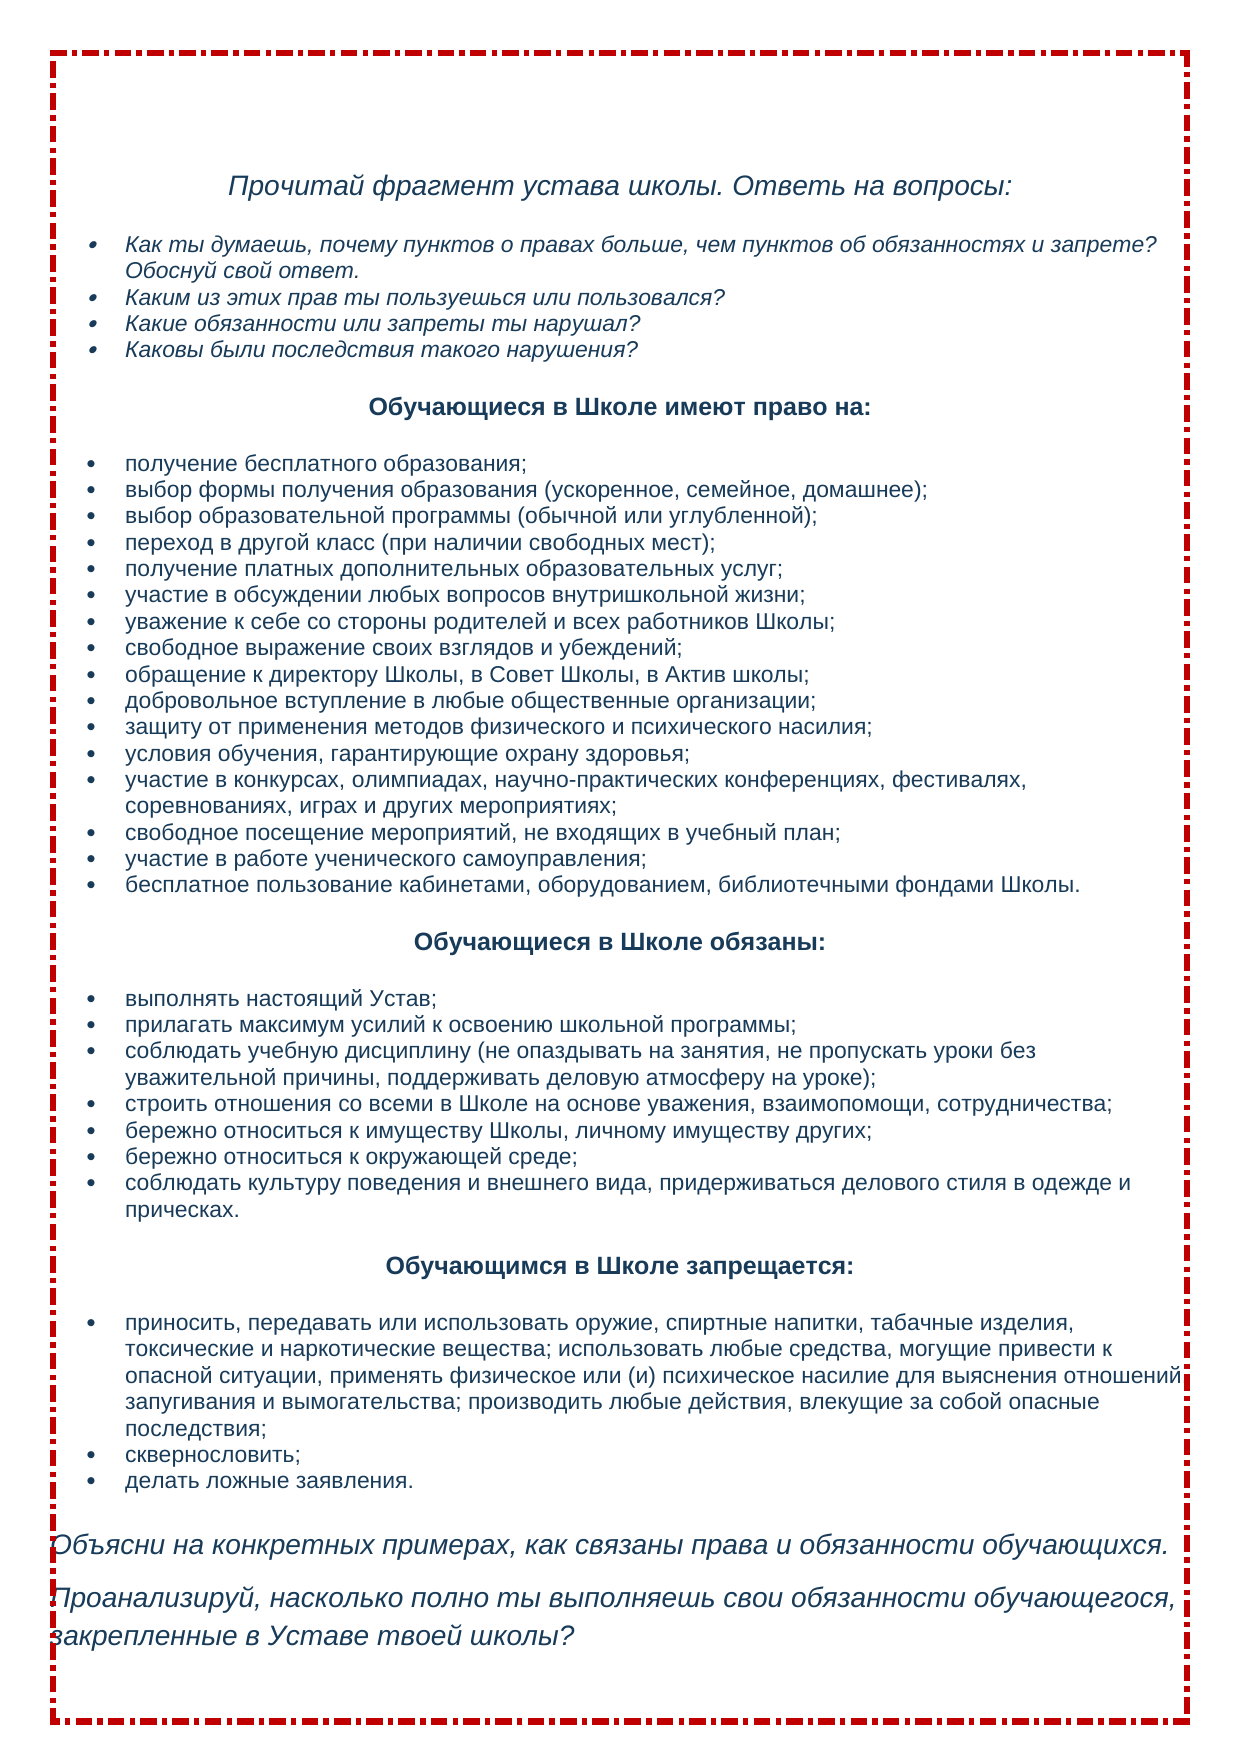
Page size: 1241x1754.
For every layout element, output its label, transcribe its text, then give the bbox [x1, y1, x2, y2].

list Как ты думаешь, почему пунктов о правах больше, чем пунктов об обязанностях и запрете? Обоснуй свой ответ. [87, 231, 1190, 283]
list делать ложные заявления. [87, 1467, 1190, 1493]
list участие в обсуждении любых вопросов внутришкольной жизни; [87, 581, 1190, 608]
text Обучающиеся в Школе обязаны: [50, 927, 1190, 956]
list уважение к себе со стороны родителей и всех работников Школы; [87, 608, 1190, 634]
list Каковы были последствия такого нарушения? [87, 336, 1190, 363]
subtitle Проанализируй, насколько полно ты выполняешь свои обязанности обучающегося, закрепленные в Уставе твоей школы? [50, 1576, 1190, 1651]
list добровольное вступление в любые общественные организации; [87, 687, 1190, 713]
list Каким из этих прав ты пользуешься или пользовался? [87, 283, 1190, 310]
list сквернословить; [87, 1441, 1190, 1467]
list свободное выражение своих взглядов и убеждений; [87, 634, 1190, 661]
list участие в работе ученического самоуправления; [87, 845, 1190, 871]
list бережно относиться к имуществу Школы, личному имуществу других; [87, 1117, 1190, 1143]
list участие в конкурсах, олимпиадах, научно-практических конференциях, фестивалях, соревнованиях, играх и других мероприятиях; [87, 766, 1190, 819]
list получение бесплатного образования; [87, 450, 1190, 476]
list обращение к директору Школы, в Совет Школы, в Актив школы; [87, 661, 1190, 687]
list выполнять настоящий Устав; [87, 985, 1190, 1011]
list переход в другой класс (при наличии свободных мест); [87, 529, 1190, 555]
list строить отношения со всеми в Школе на основе уважения, взаимопомощи, сотрудничества; [87, 1090, 1190, 1117]
subtitle Объясни на конкретных примерах, как связаны права и обязанности обучающихся. [50, 1523, 1190, 1560]
subtitle Прочитай фрагмент устава школы. Ответь на вопросы: [50, 164, 1190, 202]
list бесплатное пользование кабинетами, оборудованием, библиотечными фондами Школы. [87, 871, 1190, 898]
list получение платных дополнительных образовательных услуг; [87, 555, 1190, 581]
text Обучающиеся в Школе имеют право на: [50, 392, 1190, 421]
list приносить, передавать или использовать оружие, спиртные напитки, табачные изделия, токсические и наркотические вещества; использовать любые средства, могущие привести к опасной ситуации, применять физическое или (и) психическое насилие для выяснения отношений, запугивания и вымогательства; производить любые действия, влекущие за собой опасные последствия; [87, 1309, 1190, 1441]
list условия обучения, гарантирующие охрану здоровья; [87, 739, 1190, 766]
list выбор образовательной программы (обычной или углубленной); [87, 502, 1190, 529]
list соблюдать учебную дисциплину (не опаздывать на занятия, не пропускать уроки без уважительной причины, поддерживать деловую атмосферу на уроке); [87, 1037, 1190, 1090]
list прилагать максимум усилий к освоению школьной программы; [87, 1011, 1190, 1037]
list защиту от применения методов физического и психического насилия; [87, 713, 1190, 739]
list соблюдать культуру поведения и внешнего вида, придерживаться делового стиля в одежде и прическах. [87, 1169, 1190, 1222]
list выбор формы получения образования (ускоренное, семейное, домашнее); [87, 476, 1190, 502]
list свободное посещение мероприятий, не входящих в учебный план; [87, 819, 1190, 845]
list Какие обязанности или запреты ты нарушал? [87, 310, 1190, 336]
text Обучающимся в Школе запрещается: [50, 1251, 1190, 1280]
list бережно относиться к окружающей среде; [87, 1143, 1190, 1169]
